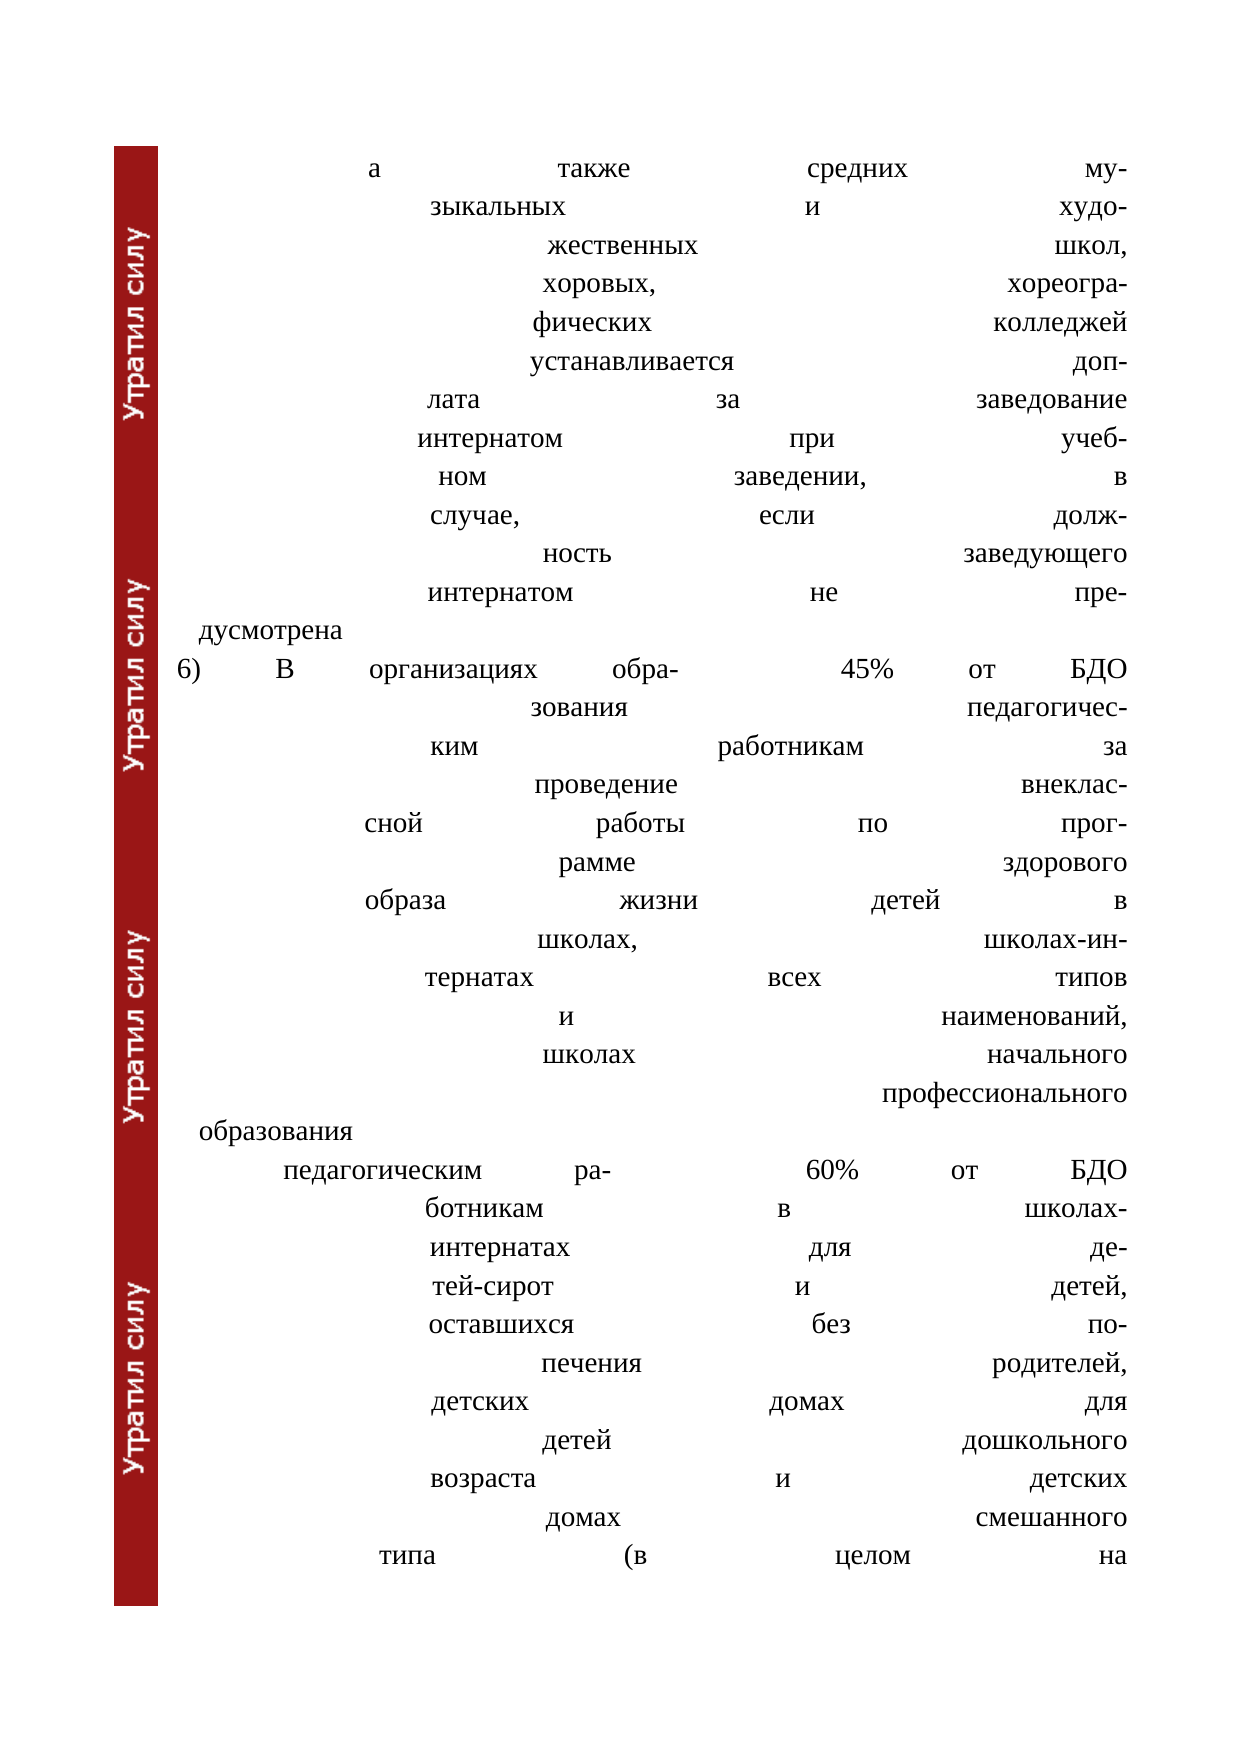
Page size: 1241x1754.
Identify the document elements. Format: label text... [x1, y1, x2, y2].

picture [114, 646, 158, 651]
picture [114, 1571, 158, 1606]
picture [114, 146, 158, 150]
text 6) В организациях обра- 45% от БДО зования педагогичес- ким работникам за проведение внеклас- сной работы по прог- рамме здорового образа жизни детей в школах, школах-ин- тернатах всех типов и наименований, школах начального профессионального образования [112, 651, 1128, 1147]
picture [114, 1147, 158, 1152]
